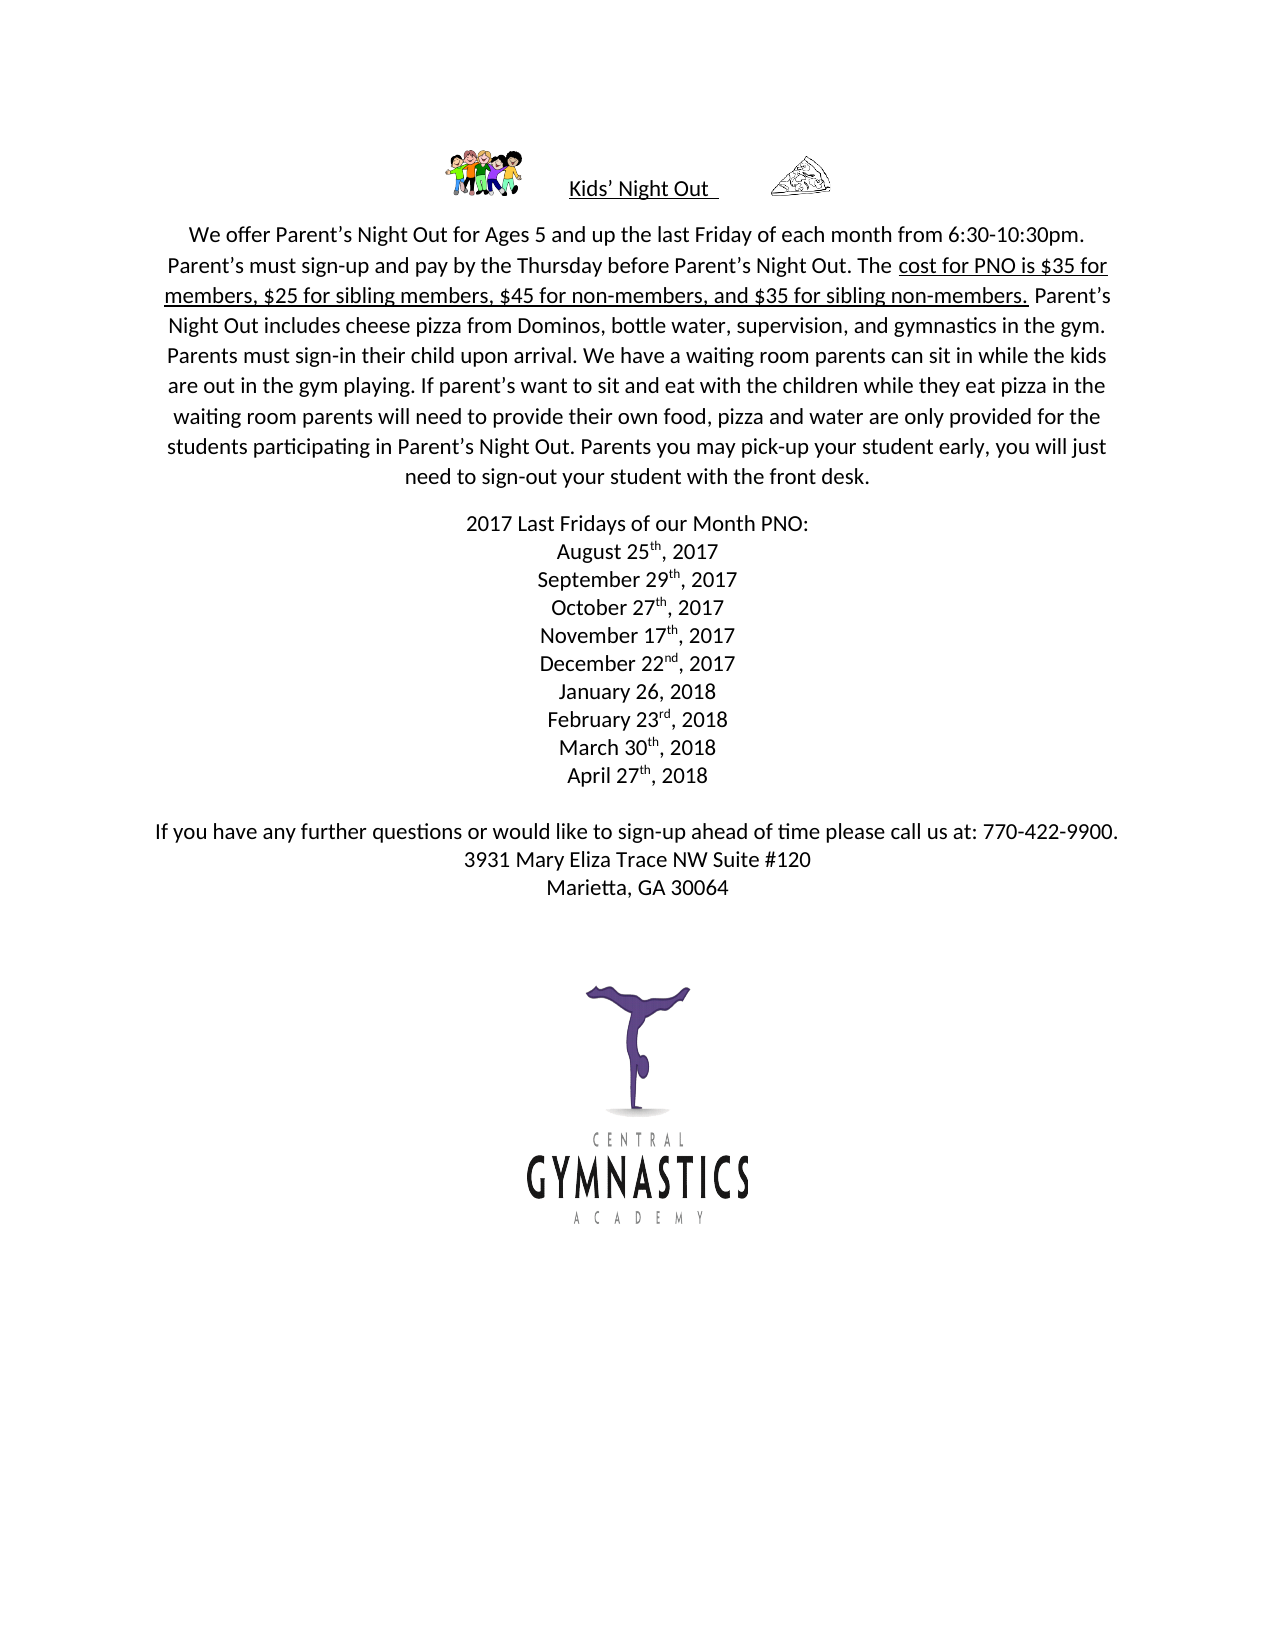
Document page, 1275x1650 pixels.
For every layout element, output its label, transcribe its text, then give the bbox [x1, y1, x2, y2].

text April 27th, 2018 [150, 761, 1125, 789]
text November 17th, 2017 [150, 621, 1125, 649]
picture [527, 985, 748, 1224]
picture [771, 156, 831, 196]
text March 30th, 2018 [150, 733, 1125, 761]
text Kids’ Night Out [150, 150, 1125, 202]
text 2017 Last Fridays of our Month PNO: [150, 509, 1125, 537]
text September 29th, 2017 [150, 565, 1125, 593]
text 3931 Mary Eliza Trace NW Suite #120 [150, 845, 1125, 873]
text If you have any further questions or would like to sign-up ahead of time please call us at: 770-422-9900. [150, 817, 1125, 845]
text We offer Parent’s Night Out for Ages 5 and up the last Friday of each month from 6:30-10:30pm. Parent’s must sign-up and pay by the Thursday before Parent’s Night Out. The cost for PNO is $35 for members, $25 for sibling members, $45 for non-members, and $35 for sibling non-members. Parent’s Night Out includes cheese pizza from Dominos, bottle water, supervision, and gymnastics in the gym. Parents must sign-in their child upon arrival. We have a waiting room parents can sit in while the kids are out in the gym playing. If parent’s want to sit and eat with the children while they eat pizza in the waiting room parents will need to provide their own food, pizza and water are only provided for the students participating in Parent’s Night Out. Parents you may pick-up your student early, you will just need to sign-out your student with the front desk. [150, 221, 1125, 490]
text January 26, 2018 [150, 677, 1125, 705]
text August 25th, 2017 [150, 537, 1125, 565]
text February 23rd, 2018 [150, 705, 1125, 733]
text October 27th, 2017 [150, 593, 1125, 621]
text December 22nd, 2017 [150, 649, 1125, 677]
text Marietta, GA 30064 [150, 873, 1125, 901]
